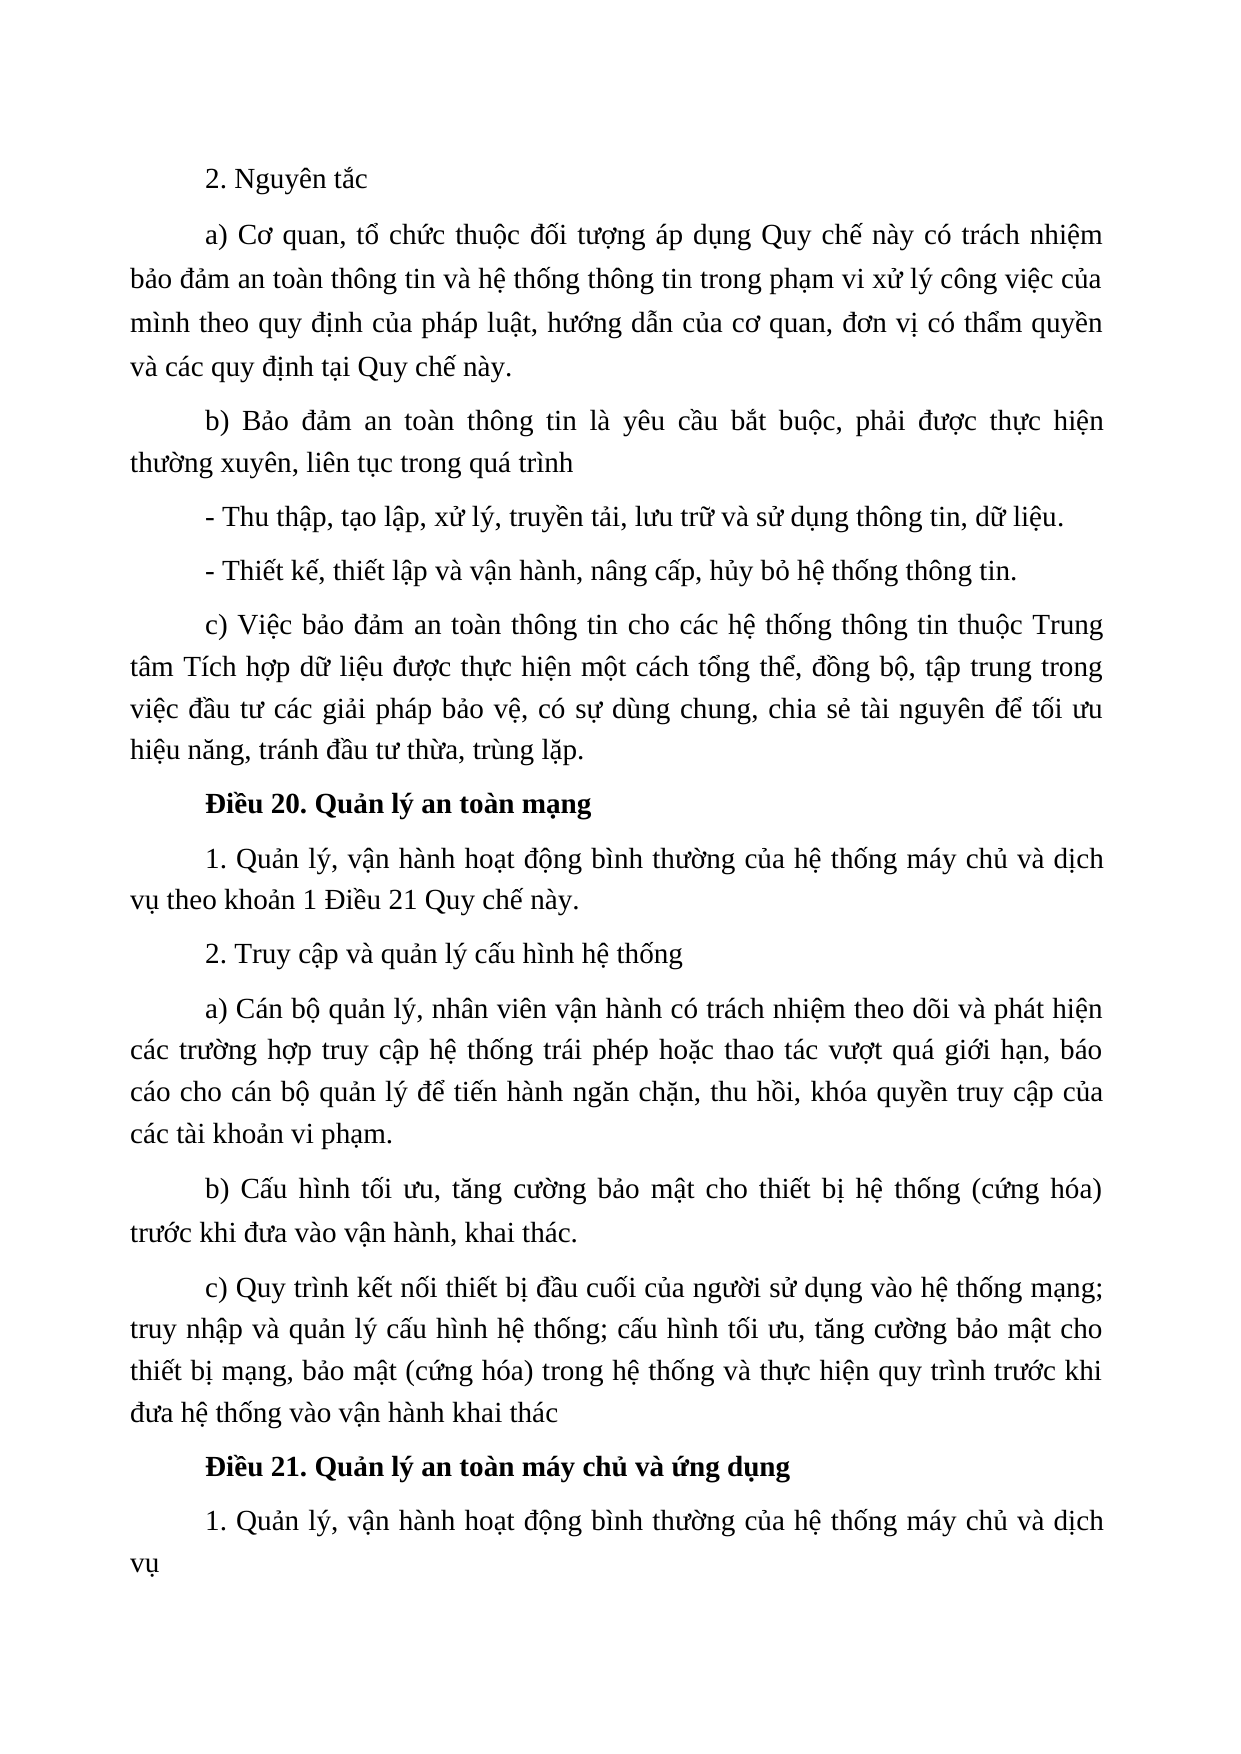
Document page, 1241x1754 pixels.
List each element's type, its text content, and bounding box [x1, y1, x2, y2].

text c) Quy trình kết nối thiết bị đầu cuối của người sử dụng vào hệ thống mạng; truy nhập và quản lý cấu hình hệ thống; cấu hình tối ưu, tăng cường bảo mật cho thiết bị mạng, bảo mật (cứng hóa) trong hệ thống và thực hiện quy trình trước khi đưa hệ thống vào vận hành khai thác [130, 1264, 1104, 1431]
text Điều 20. Quản lý an toàn mạng [130, 781, 1104, 822]
text - Thiết kế, thiết lập và vận hành, nâng cấp, hủy bỏ hệ thống thông tin. [130, 547, 1104, 589]
text b) Cấu hình tối ưu, tăng cường bảo mật cho thiết bị hệ thống (cứng hóa) trước khi đưa vào vận hành, khai thác. [130, 1164, 1104, 1251]
text b) Bảo đảm an toàn thông tin là yêu cầu bắt buộc, phải được thực hiện thường xuyên, liên tục trong quá trình [130, 397, 1104, 481]
text a) Cán bộ quản lý, nhân viên vận hành có trách nhiệm theo dõi và phát hiện các trường hợp truy cập hệ thống trái phép hoặc thao tác vượt quá giới hạn, báo cáo cho cán bộ quản lý để tiến hành ngăn chặn, thu hồi, khóa quyền truy cập của các tài khoản vi phạm. [130, 985, 1104, 1151]
text 2. Truy cập và quản lý cấu hình hệ thống [130, 931, 1104, 972]
text Điều 21. Quản lý an toàn máy chủ và ứng dụng [130, 1443, 1104, 1485]
text 1. Quản lý, vận hành hoạt động bình thường của hệ thống máy chủ và dịch vụ [130, 1497, 1104, 1581]
text a) Cơ quan, tổ chức thuộc đối tượng áp dụng Quy chế này có trách nhiệm bảo đảm an toàn thông tin và hệ thống thông tin trong phạm vi xử lý công việc của mình theo quy định của pháp luật, hướng dẫn của cơ quan, đơn vị có thẩm quyền và các quy định tại Quy chế này. [130, 210, 1104, 385]
text - Thu thập, tạo lập, xử lý, truyền tải, lưu trữ và sử dụng thông tin, dữ liệu. [130, 493, 1104, 535]
text 2. Nguyên tắc [130, 153, 1104, 197]
text c) Việc bảo đảm an toàn thông tin cho các hệ thống thông tin thuộc Trung tâm Tích hợp dữ liệu được thực hiện một cách tổng thể, đồng bộ, tập trung trong việc đầu tư các giải pháp bảo vệ, có sự dùng chung, chia sẻ tài nguyên để tối ưu hiệu năng, tránh đầu tư thừa, trùng lặp. [130, 601, 1104, 768]
text 1. Quản lý, vận hành hoạt động bình thường của hệ thống máy chủ và dịch vụ theo khoản 1 Điều 21 Quy chế này. [130, 835, 1104, 918]
